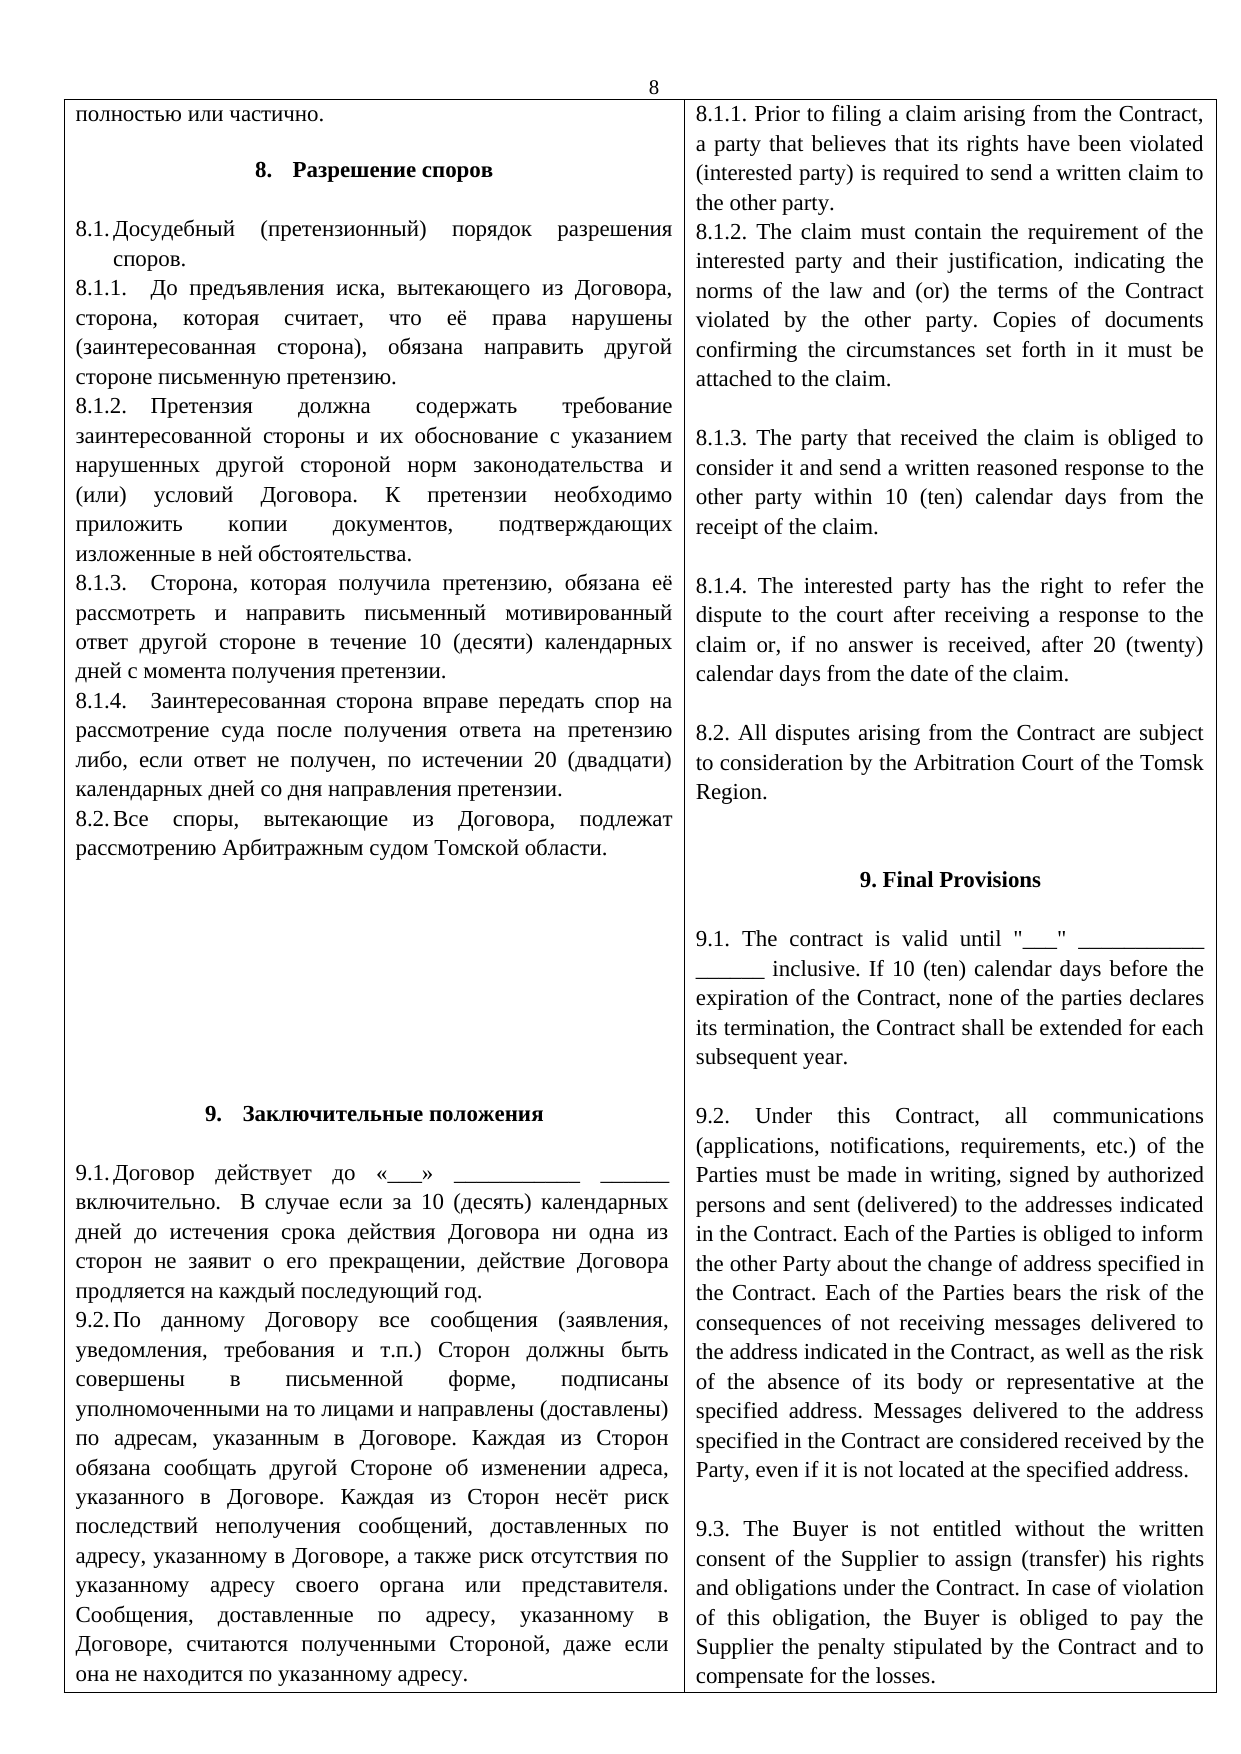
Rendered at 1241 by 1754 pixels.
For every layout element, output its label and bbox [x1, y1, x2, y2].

table_header [685, 100, 1216, 1692]
table_header [65, 100, 684, 1692]
